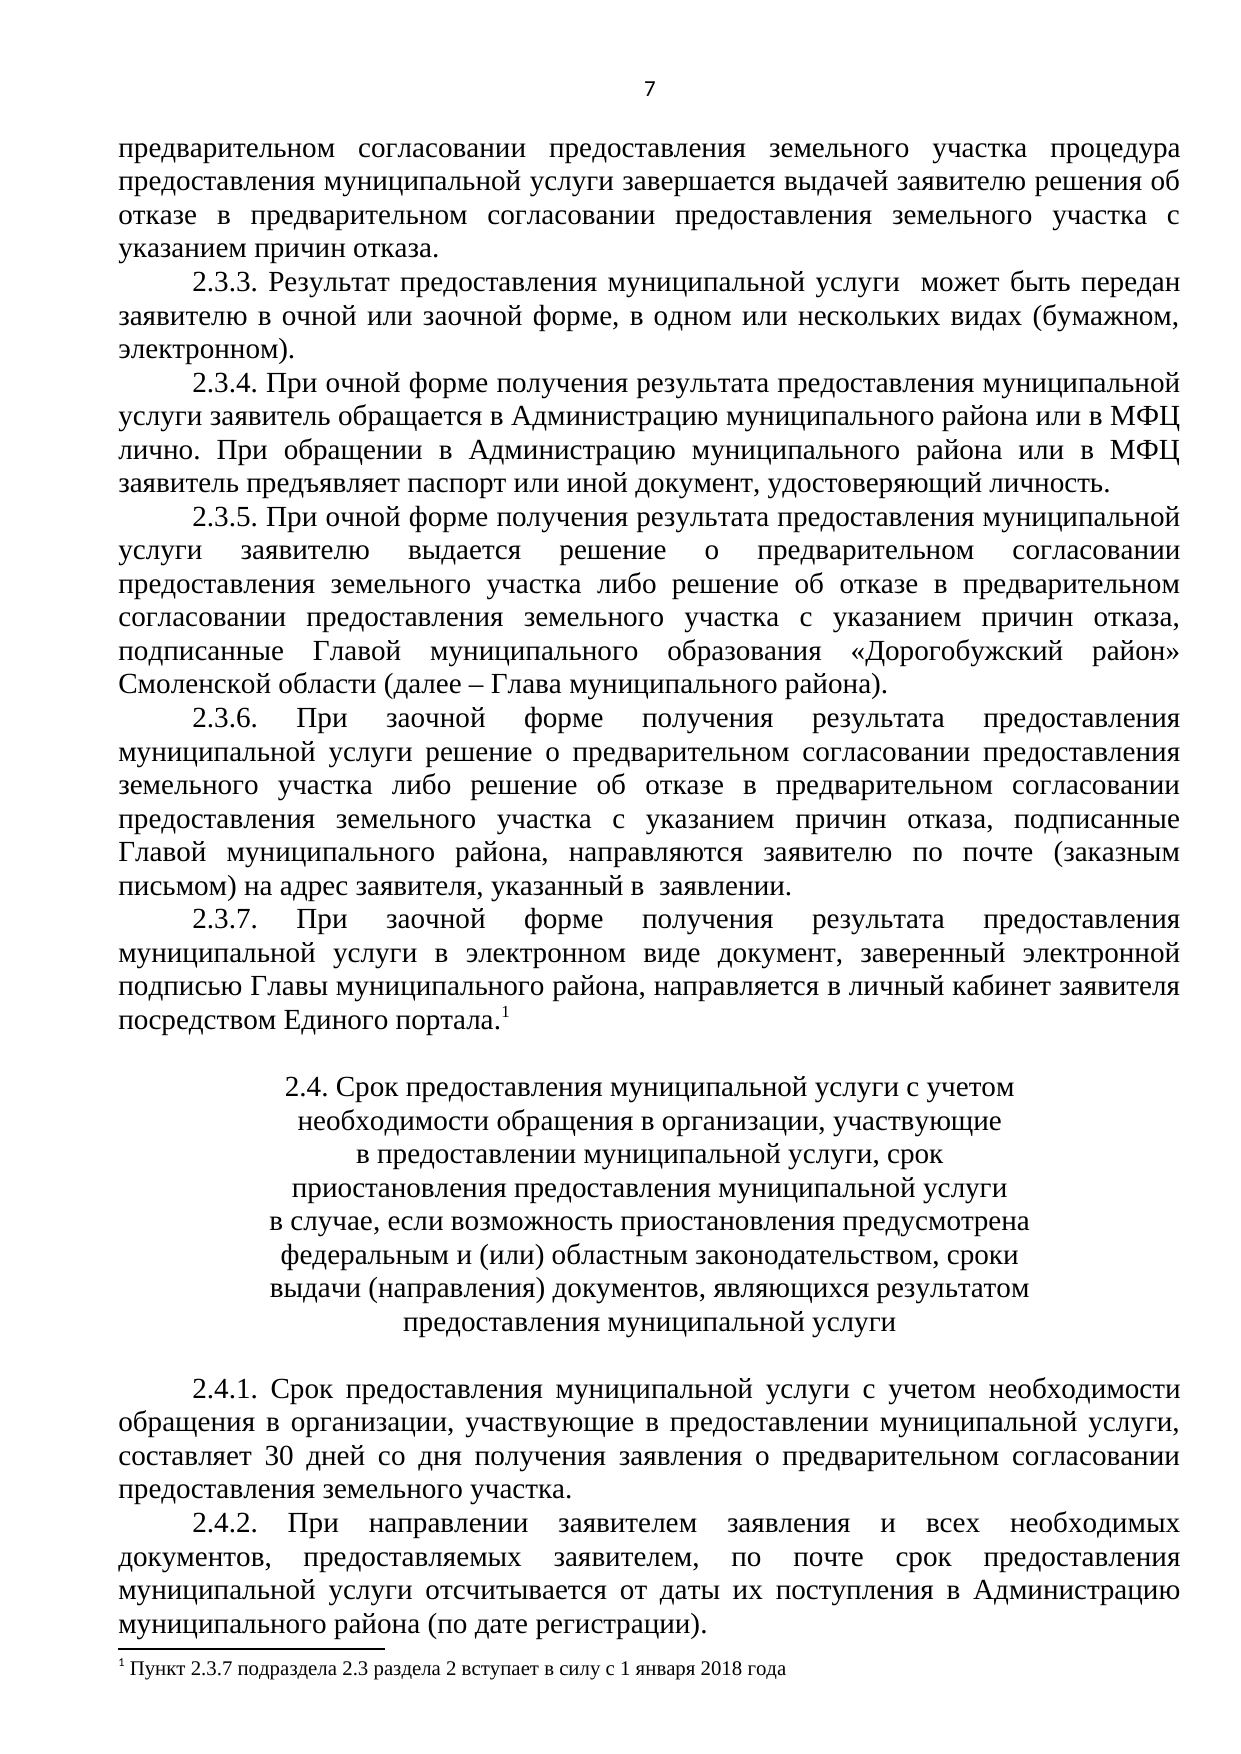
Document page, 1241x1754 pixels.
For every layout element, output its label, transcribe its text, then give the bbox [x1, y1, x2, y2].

text 2.4.1. Срок предоставления муниципальной услуги с учетом необходимости обращения в организации, участвующие в предоставлении муниципальной услуги, составляет 30 дней со дня получения заявления о предварительном согласовании предоставления земельного участка. [118, 1371, 1181, 1505]
text 2.3.6. При заочной форме получения результата предоставления муниципальной услуги решение о предварительном согласовании предоставления земельного участка либо решение об отказе в предварительном согласовании предоставления земельного участка с указанием причин отказа, подписанные Главой муниципального района, направляются заявителю по почте (заказным письмом) на адрес заявителя, указанный в заявлении. [118, 700, 1181, 901]
text 2.4. Срок предоставления муниципальной услуги с учетом [118, 1069, 1181, 1103]
text предоставления муниципальной услуги [118, 1304, 1181, 1337]
text 2.3.7. При заочной форме получения результата предоставления муниципальной услуги в электронном виде документ, заверенный электронной подписью Главы муниципального района, направляется в личный кабинет заявителя посредством Единого портала. [118, 901, 1181, 1036]
text в случае, если возможность приостановления предусмотрена [118, 1203, 1181, 1237]
text в предоставлении муниципальной услуги, срок [118, 1136, 1181, 1170]
text 2.3.3. Результат предоставления муниципальной услуги может быть передан заявителю в очной или заочной форме, в одном или нескольких видах (бумажном, электронном). [118, 264, 1181, 365]
text выдачи (направления) документов, являющихся результатом [118, 1270, 1181, 1304]
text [118, 130, 1181, 264]
text федеральным и (или) областным законодательством, сроки [118, 1237, 1181, 1270]
text 2.4.2. При направлении заявителем заявления и всех необходимых документов, предоставляемых заявителем, по почте срок предоставления муниципальной услуги отсчитывается от даты их поступления в Администрацию муниципального района (по дате регистрации). [118, 1505, 1181, 1639]
text необходимости обращения в организации, участвующие [118, 1103, 1181, 1136]
text 2.3.4. При очной форме получения результата предоставления муниципальной услуги заявитель обращается в Администрацию муниципального района или в МФЦ лично. При обращении в Администрацию муниципального района или в МФЦ заявитель предъявляет паспорт или иной документ, удостоверяющий личность. [118, 365, 1181, 499]
text приостановления предоставления муниципальной услуги [118, 1170, 1181, 1203]
text 2.3.5. При очной форме получения результата предоставления муниципальной услуги заявителю выдается решение о предварительном согласовании предоставления земельного участка либо решение об отказе в предварительном согласовании предоставления земельного участка с указанием причин отказа, подписанные Главой муниципального образования «Дорогобужский район» Смоленской области (далее – Глава муниципального района). [118, 499, 1181, 700]
